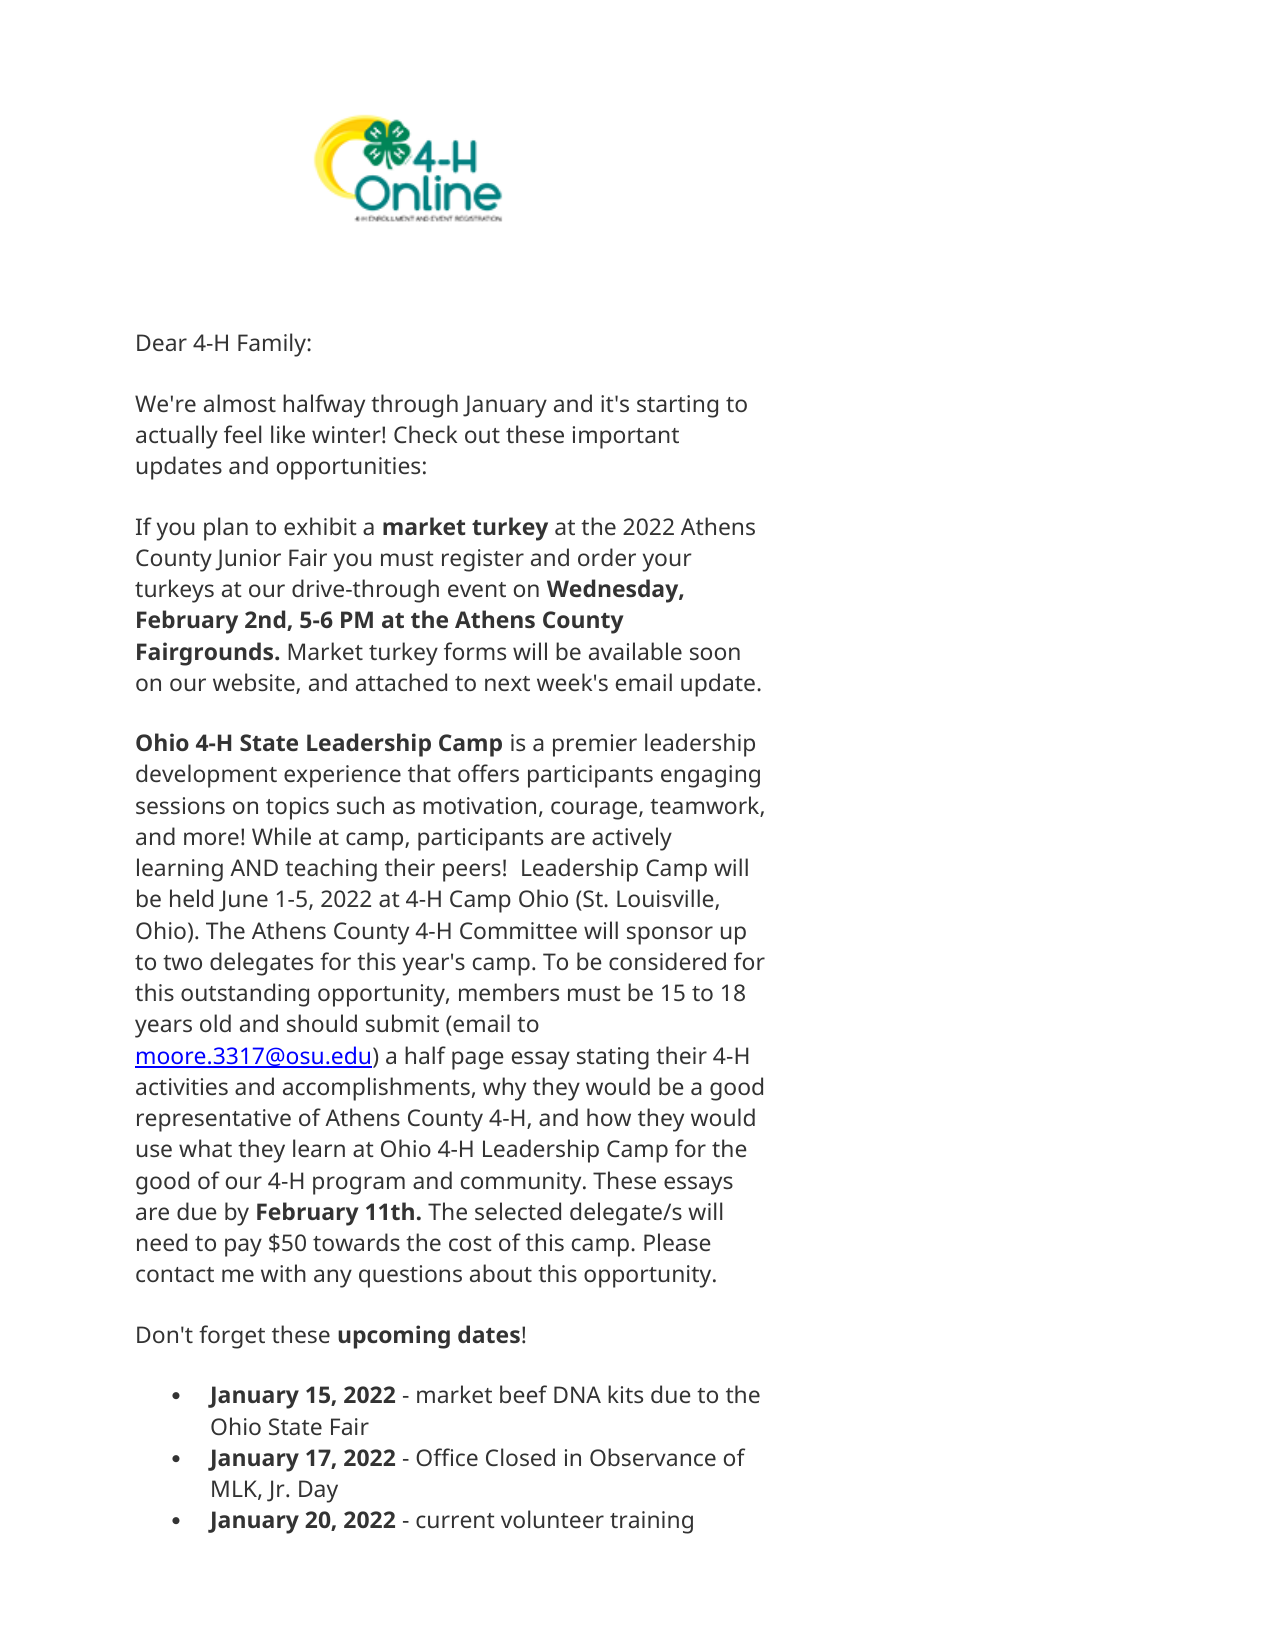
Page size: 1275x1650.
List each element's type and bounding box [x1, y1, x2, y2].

picture [294, 110, 607, 228]
table_cell [60, 277, 841, 1586]
table_header [60, 60, 841, 277]
